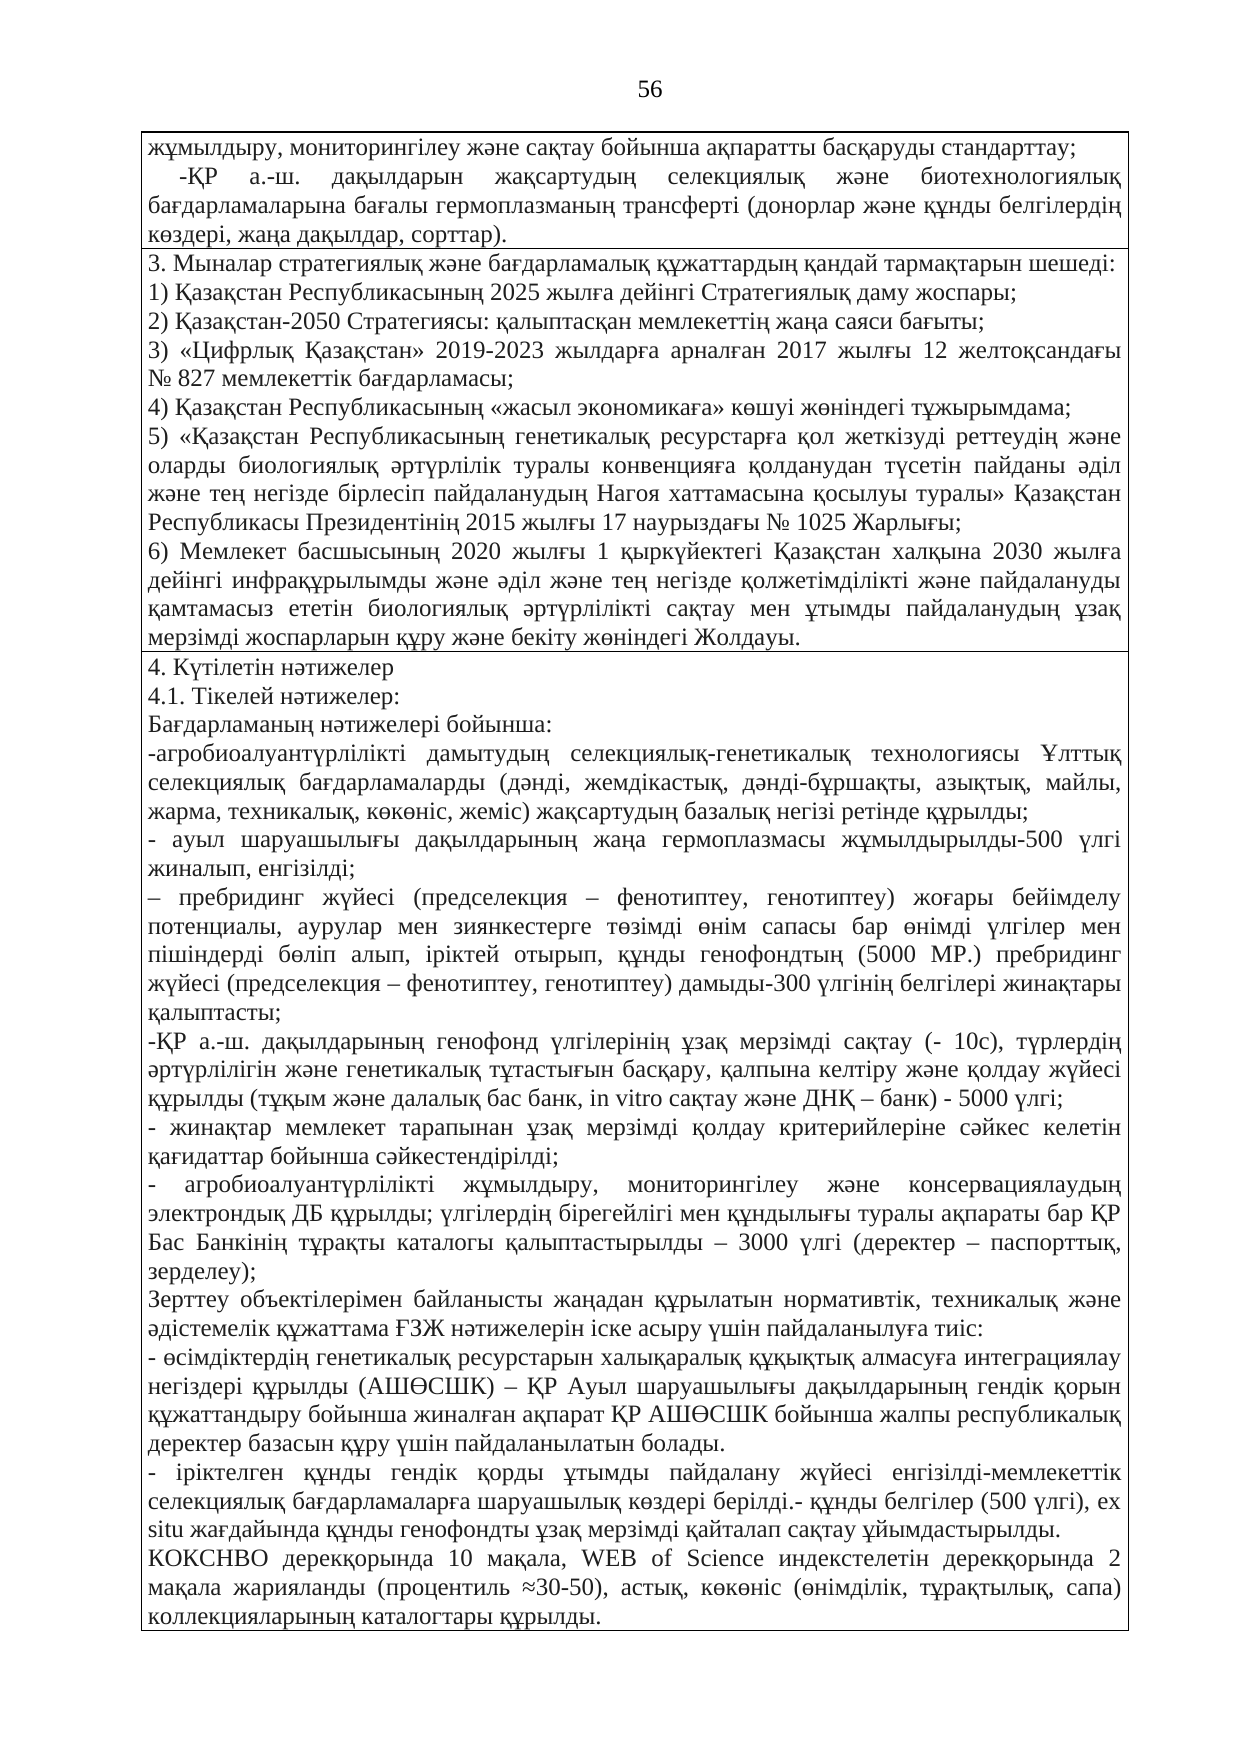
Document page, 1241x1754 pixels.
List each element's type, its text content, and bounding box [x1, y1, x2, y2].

table_cell 3. Мыналар стратегиялық және бағдарламалық құжаттардың қандай тармақтарын шешеді: 1) Қазақстан Республикасының 2025 жылға дейінгі Стратегиялық даму жоспары; 2) Қазақстан-2050 Стратегиясы: қалыптасқан мемлекеттің жаңа саяси бағыты; 3) «Цифрлық Қазақстан» 2019-2023 жылдарға арналған 2017 жылғы 12 желтоқсандағы № 827 мемлекеттік бағдарламасы; 4) Қазақстан Республикасының «жасыл экономикаға» көшуі жөніндегі тұжырымдама; 5) «Қазақстан Республикасының генетикалық ресурстарға қол жеткізуді реттеудің және оларды биологиялық әртүрлілік туралы конвенцияға қолданудан түсетін пайданы әділ және тең негізде бірлесіп пайдаланудың Нагоя хаттамасына қосылуы туралы» Қазақстан Республикасы Президентінің 2015 жылғы 17 наурыздағы № 1025 Жарлығы; 6) Мемлекет басшысының 2020 жылғы 1 қыркүйектегі Қазақстан халқына 2030 жылға дейінгі инфрақұрылымды және әділ және тең негізде қолжетімділікті және пайдалануды қамтамасыз ететін биологиялық әртүрлілікті сақтау мен ұтымды пайдаланудың ұзақ мерзімді жоспарларын құру және бекіту жөніндегі Жолдауы. [142, 249, 1128, 651]
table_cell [142, 133, 1128, 247]
table_cell 4. Күтілетін нәтижелер 4.1. Тікелей нәтижелер: Бағдарламаның нәтижелері бойынша: -агробиоалуантүрлілікті дамытудың селекциялық-генетикалық технологиясы Ұлттық селекциялық бағдарламаларды (дәнді, жемдікастық, дәнді-бұршақты, азықтық, майлы, жарма, техникалық, көкөніс, жеміс) жақсартудың базалық негізі ретінде құрылды; - ауыл шаруашылығы дақылдарының жаңа гермоплазмасы жұмылдырылды-500 үлгі жиналып, енгізілді; – пребридинг жүйесі (предселекция – фенотиптеу, генотиптеу) жоғары бейімделу потенциалы, аурулар мен зиянкестерге төзімді өнім сапасы бар өнімді үлгілер мен пішіндерді бөліп алып, іріктей отырып, құнды генофондтың (5000 МР.) пребридинг жүйесі (предселекция – фенотиптеу, генотиптеу) дамыды-300 үлгінің белгілері жинақтары қалыптасты; -ҚР а.-ш. дақылдарының генофонд үлгілерінің ұзақ мерзімді сақтау (- 10с), түрлердің әртүрлілігін және генетикалық тұтастығын басқару, қалпына келтіру және қолдау жүйесі құрылды (тұқым және далалық бас банк, in vitro сақтау және ДНҚ – банк) - 5000 үлгі; - жинақтар мемлекет тарапынан ұзақ мерзімді қолдау критерийлеріне сәйкес келетін қағидаттар бойынша сәйкестендірілді; - агробиоалуантүрлілікті жұмылдыру, мониторингілеу және консервациялаудың электрондық ДБ құрылды; үлгілердің бірегейлігі мен құндылығы туралы ақпараты бар ҚР Бас Банкінің тұрақты каталогы қалыптастырылды – 3000 үлгі (деректер – паспорттық, зерделеу); Зерттеу объектілерімен байланысты жаңадан құрылатын нормативтік, техникалық және әдістемелік құжаттама ҒЗЖ нәтижелерін іске асыру үшін пайдаланылуға тиіс: - өсімдіктердің генетикалық ресурстарын халықаралық құқықтық алмасуға интеграциялау негіздері құрылды (АШӨСШК) – ҚР Ауыл шаруашылығы дақылдарының гендік қорын құжаттандыру бойынша жиналған ақпарат ҚР АШӨСШК бойынша жалпы республикалық деректер базасын құру үшін пайдаланылатын болады. - іріктелген құнды гендік қорды ұтымды пайдалану жүйесі енгізілді-мемлекеттік селекциялық бағдарламаларға шаруашылық көздері берілді.- құнды белгілер (500 үлгі), ex situ жағдайында құнды генофондты ұзақ мерзімді қайталап сақтау ұйымдастырылды. КОКСНВО дерекқорында 10 мақала, WEB of Science индекстелетін дерекқорында 2 мақала жарияланды (процентиль ≈30-50), астық, көкөніс (өнімділік, тұрақтылық, сапа) коллекцияларының каталогтары құрылды. [142, 652, 1128, 1629]
